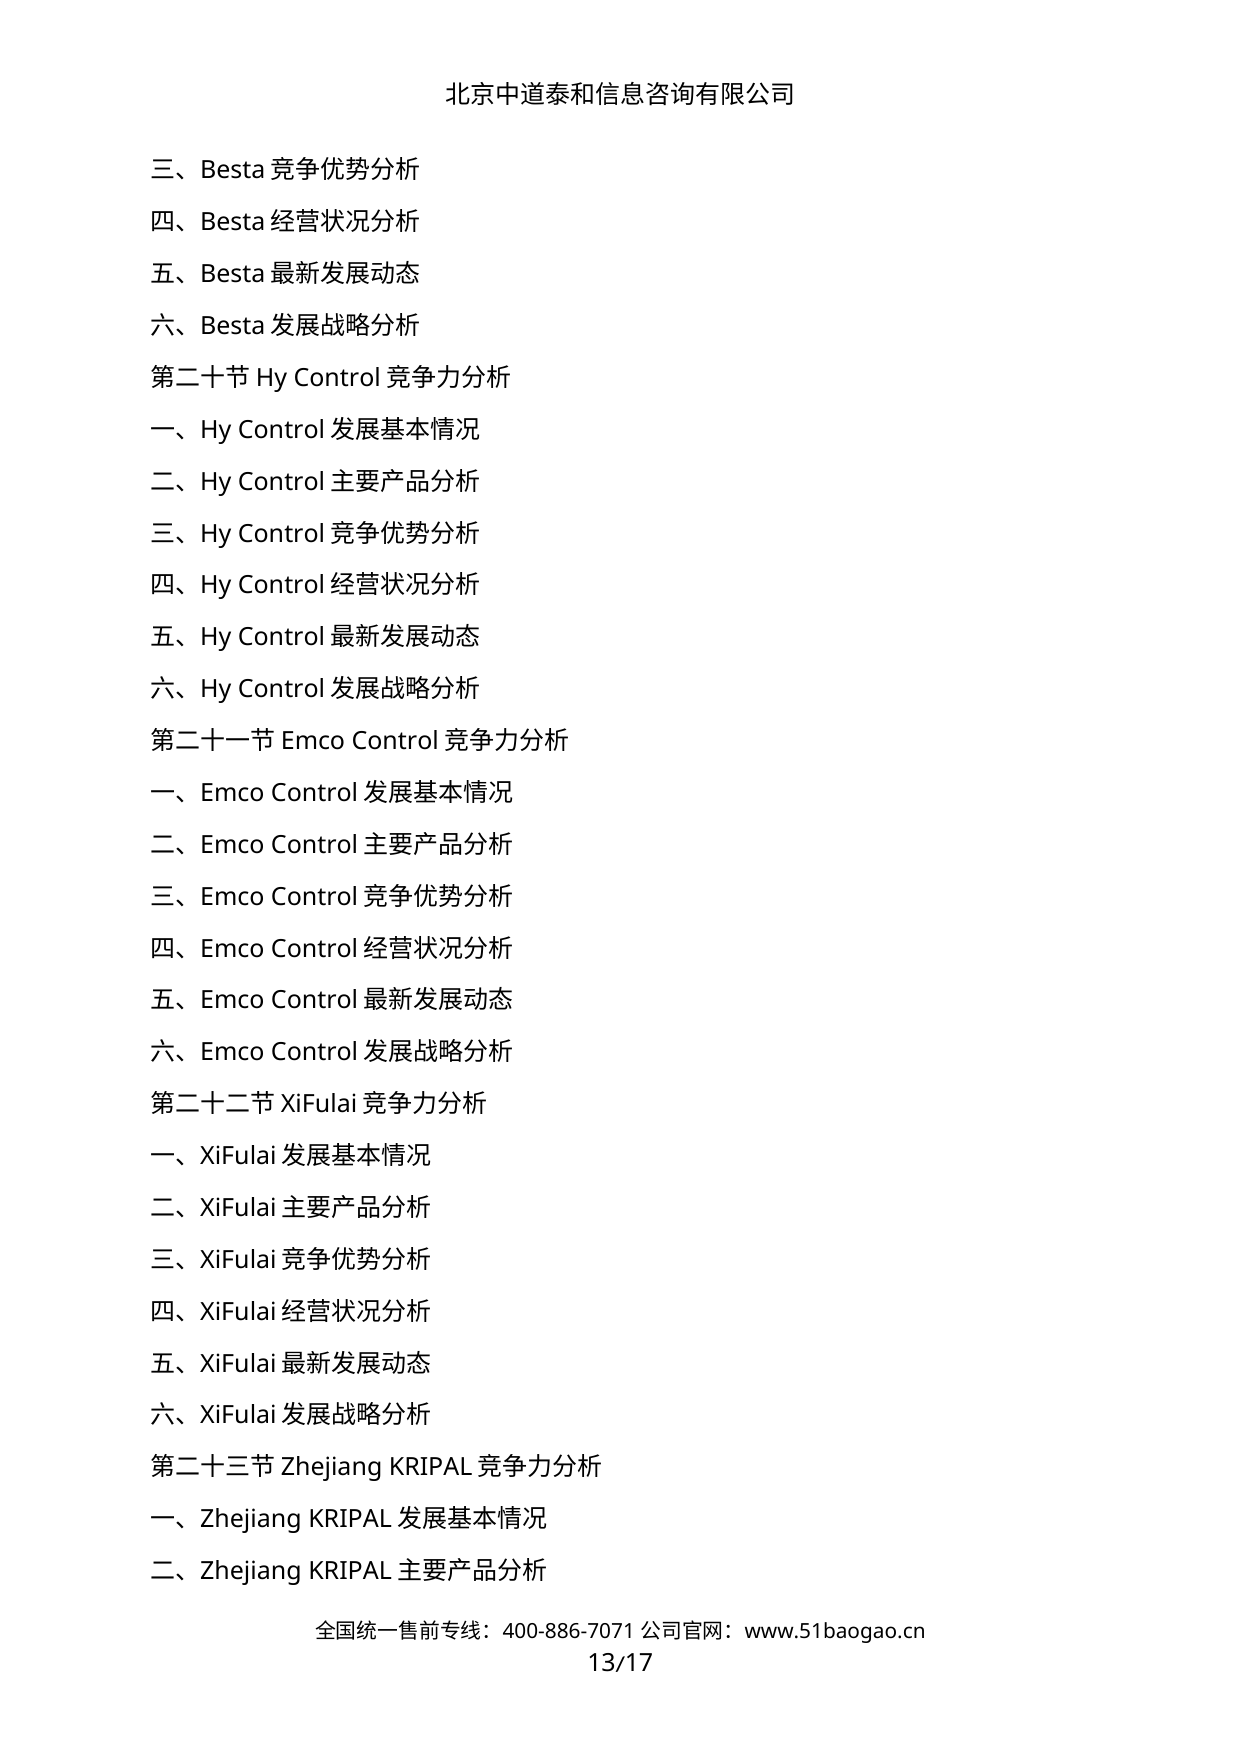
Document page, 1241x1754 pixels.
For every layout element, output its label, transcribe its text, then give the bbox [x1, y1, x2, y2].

text 三、Hy Control竞争优势分析 [150, 513, 1090, 549]
text 一、Hy Control发展基本情况 [150, 409, 1090, 446]
text 一、Zhejiang KRIPAL发展基本情况 [150, 1499, 1090, 1535]
text 第二十节 Hy Control竞争力分析 [150, 357, 1090, 394]
text 二、Zhejiang KRIPAL主要产品分析 [150, 1551, 1090, 1587]
text 四、XiFulai经营状况分析 [150, 1291, 1090, 1327]
text 四、Emco Control经营状况分析 [150, 928, 1090, 964]
text 二、Hy Control主要产品分析 [150, 461, 1090, 497]
text 六、Hy Control发展战略分析 [150, 669, 1090, 705]
text 第二十三节 Zhejiang KRIPAL竞争力分析 [150, 1447, 1090, 1483]
text 一、Emco Control发展基本情况 [150, 772, 1090, 809]
text 三、Emco Control竞争优势分析 [150, 876, 1090, 912]
text 六、Emco Control发展战略分析 [150, 1032, 1090, 1068]
text 四、Besta经营状况分析 [150, 202, 1090, 238]
text 二、XiFulai主要产品分析 [150, 1187, 1090, 1224]
text 三、XiFulai竞争优势分析 [150, 1239, 1090, 1276]
text 五、Besta最新发展动态 [150, 254, 1090, 290]
text 二、Emco Control主要产品分析 [150, 824, 1090, 861]
text 四、Hy Control经营状况分析 [150, 565, 1090, 601]
text 五、XiFulai最新发展动态 [150, 1343, 1090, 1379]
text 六、Besta发展战略分析 [150, 306, 1090, 342]
text 五、Emco Control最新发展动态 [150, 980, 1090, 1016]
text 第二十一节 Emco Control竞争力分析 [150, 721, 1090, 757]
text 第二十二节 XiFulai竞争力分析 [150, 1084, 1090, 1120]
text 五、Hy Control最新发展动态 [150, 617, 1090, 653]
text 三、Besta竞争优势分析 [150, 150, 1090, 186]
text 一、XiFulai发展基本情况 [150, 1136, 1090, 1172]
text 六、XiFulai发展战略分析 [150, 1395, 1090, 1431]
